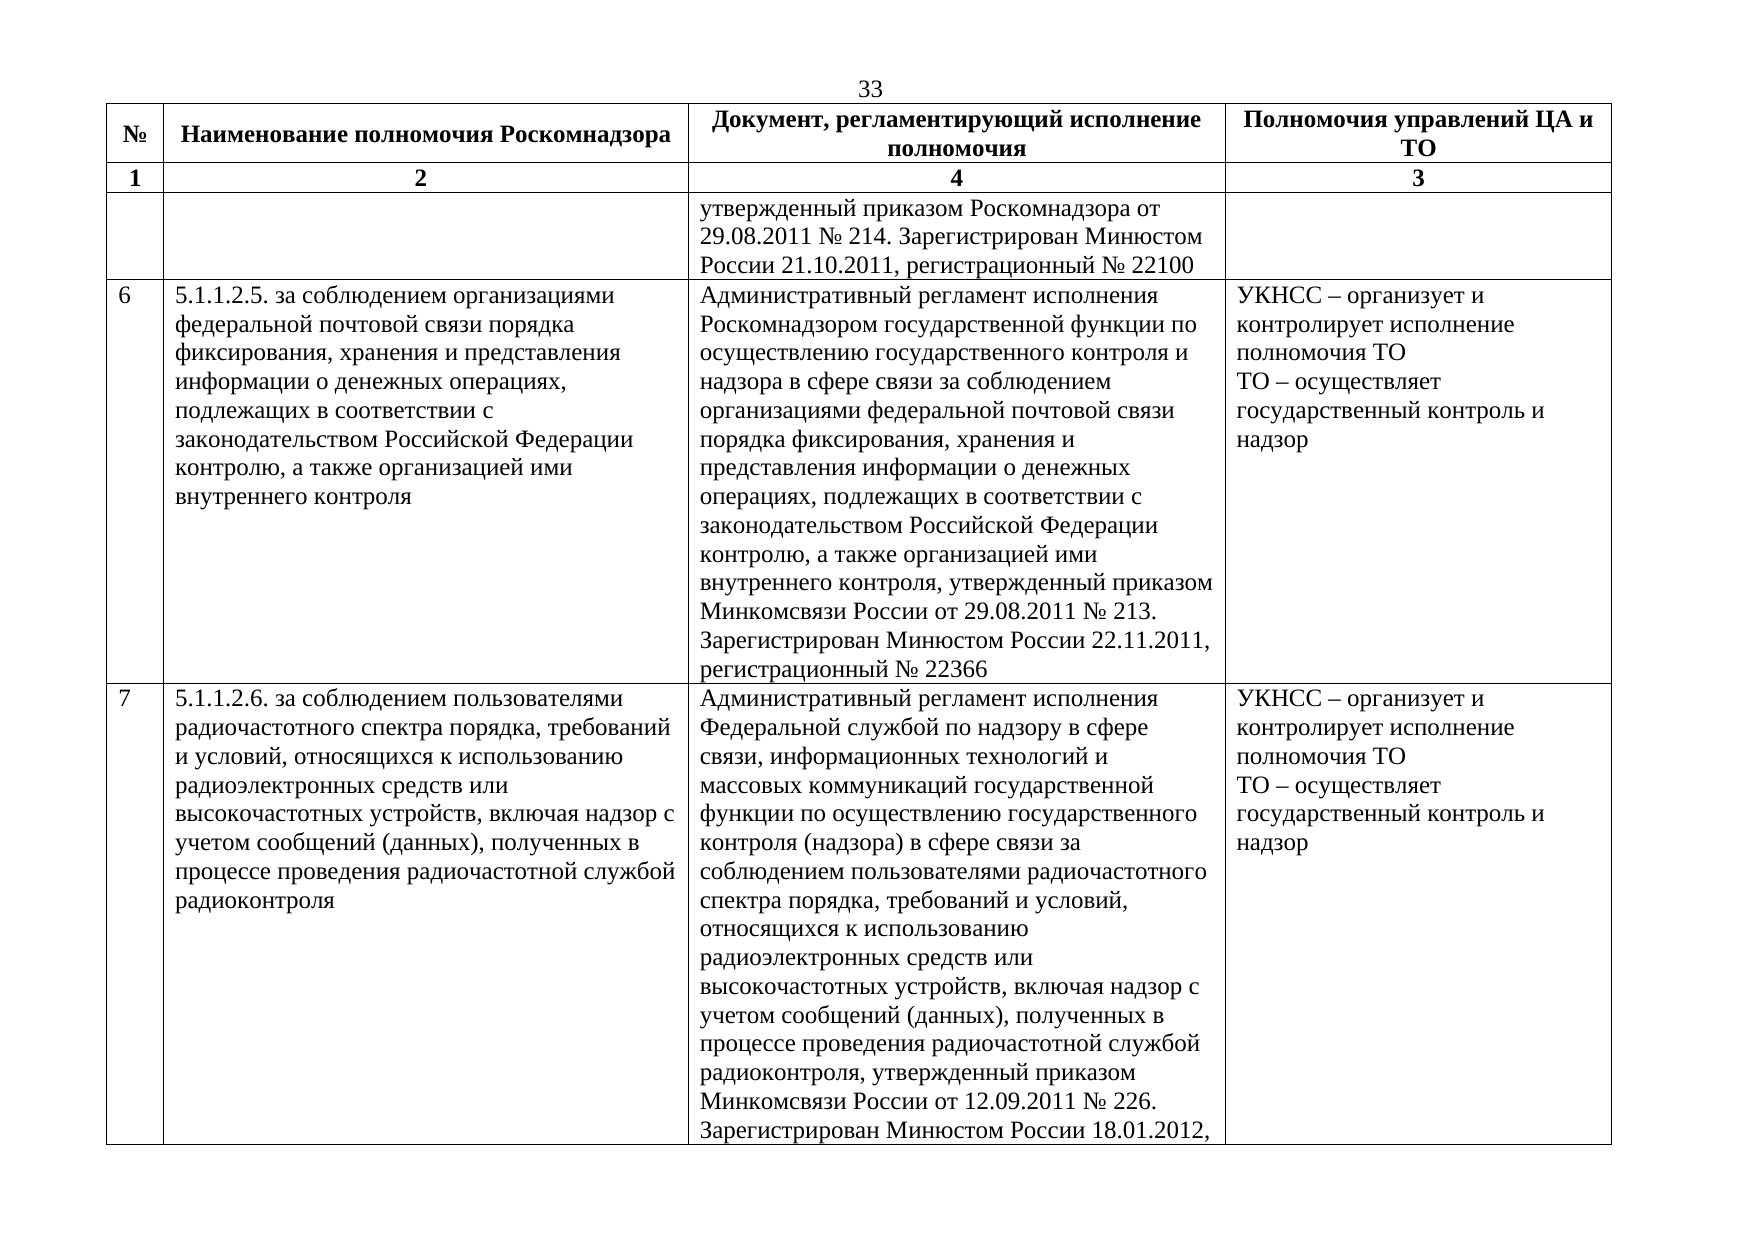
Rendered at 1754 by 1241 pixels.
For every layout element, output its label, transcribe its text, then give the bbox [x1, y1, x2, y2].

table_cell 1 [107, 163, 163, 192]
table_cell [164, 193, 688, 279]
table_header Документ, регламентирующий исполнение полномочия [689, 104, 1225, 162]
table_cell УКНСС – организует и контролирует исполнение полномочия ТО ТО – осуществляет государственный контроль и надзор [1226, 280, 1611, 682]
table_header Наименование полномочия Роскомнадзора [164, 104, 688, 162]
table_cell 7 [107, 684, 163, 1143]
table_cell 5.1.1.2.5. за соблюдением организациями федеральной почтовой связи порядка фиксирования, хранения и представления информации о денежных операциях, подлежащих в соответствии с законодательством Российской Федерации контролю, а также организацией ими внутреннего контроля [164, 280, 688, 682]
table_cell 2 [164, 163, 688, 192]
table_header № [107, 104, 163, 162]
table_cell 3 [1226, 163, 1611, 192]
table_cell 4 [689, 163, 1225, 192]
table_cell 5 [107, 193, 163, 279]
table_cell 6 [107, 280, 163, 682]
table_header Полномочия управлений ЦА и ТО [1226, 104, 1611, 162]
table_cell Административный регламент исполнения Роскомнадзором государственной функции по осуществлению государственного контроля и надзора в сфере связи за соблюдением организациями федеральной почтовой связи порядка фиксирования, хранения и представления информации о денежных операциях, подлежащих в соответствии с законодательством Российской Федерации контролю, а также организацией ими внутреннего контроля, утвержденный приказом Минкомсвязи России от 29.08.2011 № 213. Зарегистрирован Минюстом России 22.11.2011, регистрационный № 22366 [689, 280, 1225, 682]
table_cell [689, 684, 1225, 1143]
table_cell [1226, 684, 1611, 1143]
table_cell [164, 684, 688, 1143]
